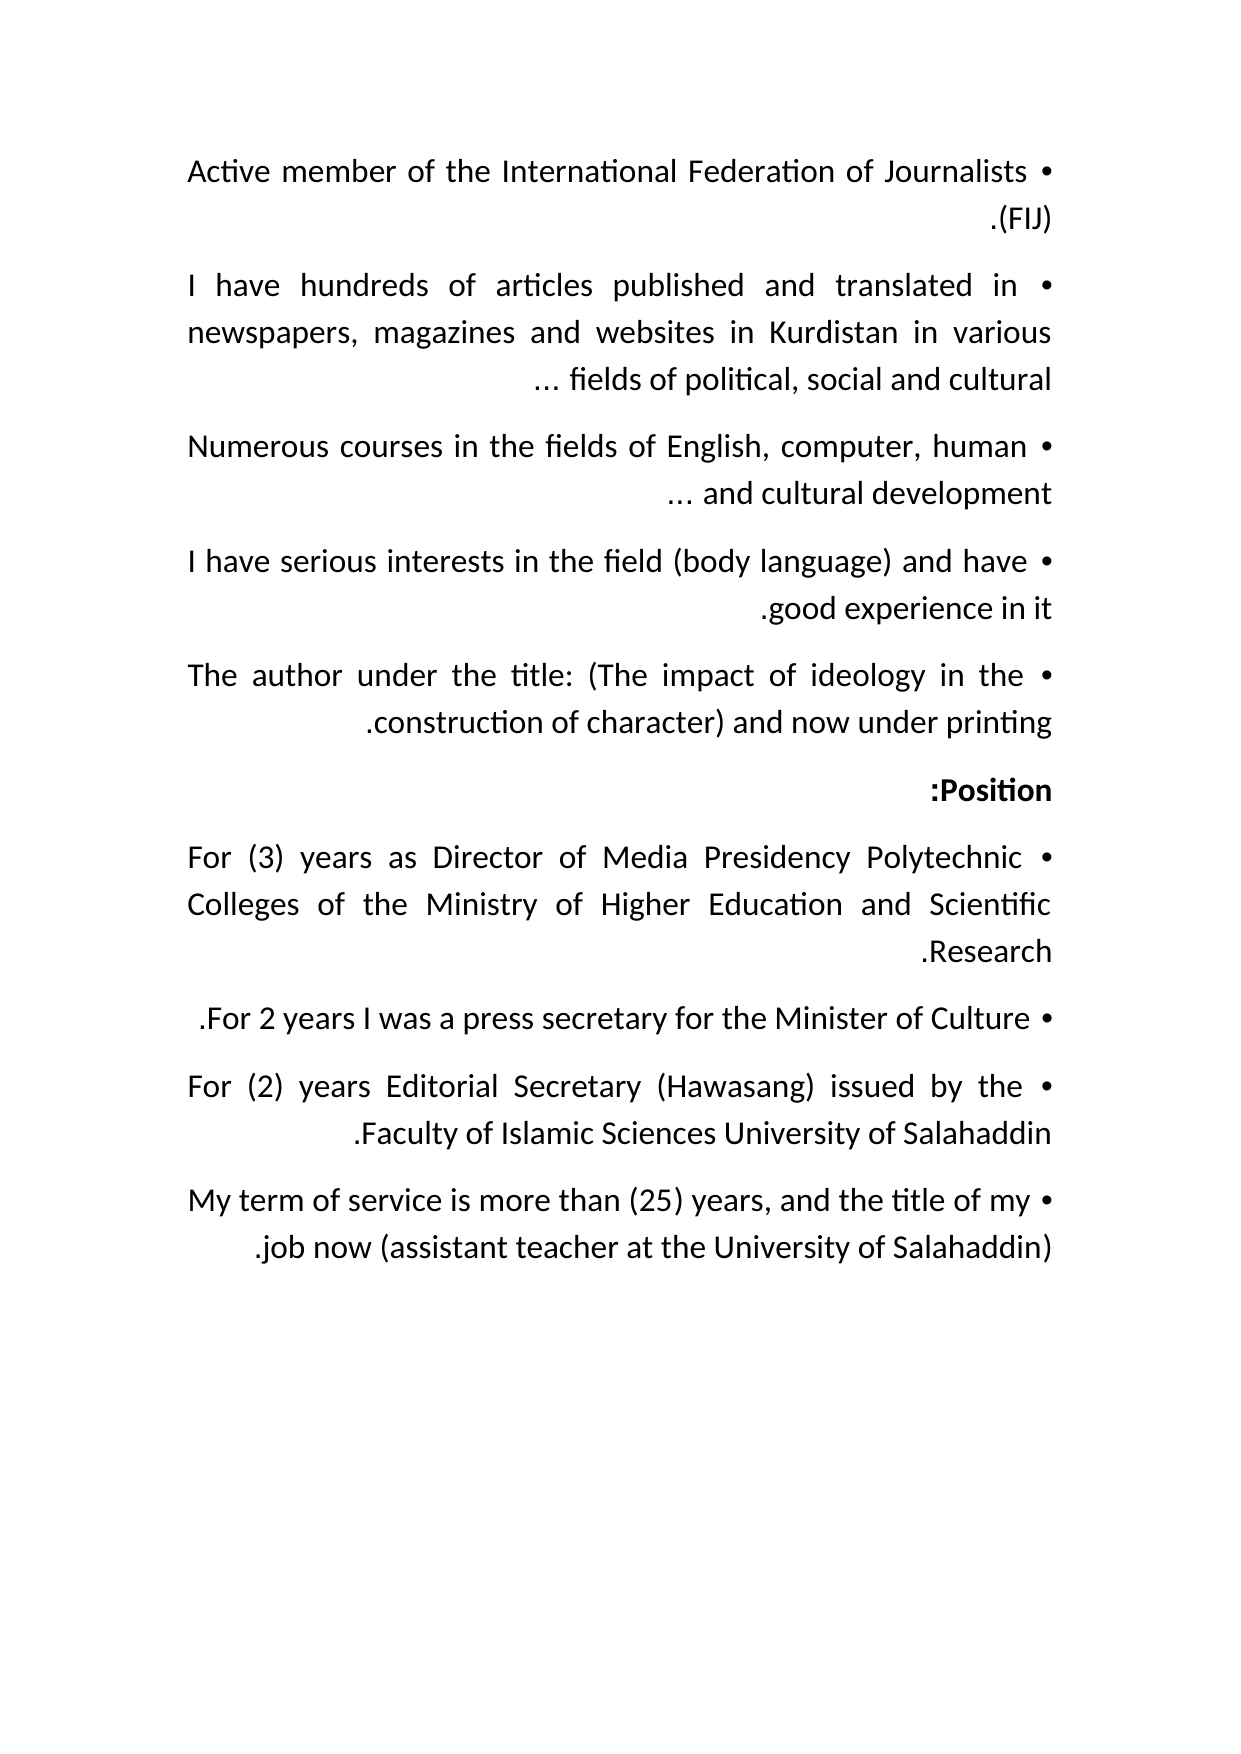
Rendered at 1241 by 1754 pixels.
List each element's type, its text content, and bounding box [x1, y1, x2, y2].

text • For (2) years Editorial Secretary (Hawasang) issued by the Faculty of Islamic Sciences University of Salahaddin. [187, 1065, 1053, 1152]
text • Numerous courses in the fields of English, computer, human and cultural development ... [187, 426, 1053, 513]
text Position: [187, 769, 1053, 809]
text • My term of service is more than (25) years, and the title of my job now (assistant teacher at the University of Salahaddin). [187, 1179, 1053, 1267]
text • I have serious interests in the field (body language) and have good experience in it. [187, 540, 1053, 627]
text • Active member of the International Federation of Journalists (FIJ). [187, 150, 1053, 237]
text • For 2 years I was a press secretary for the Minister of Culture. [187, 997, 1053, 1038]
text • I have hundreds of articles published and translated in newspapers, magazines and websites in Kurdistan in various fields of political, social and cultural ... [187, 264, 1053, 399]
text • The author under the title: (The impact of ideology in the construction of character) and now under printing. [187, 654, 1053, 742]
text • For (3) years as Director of Media Presidency Polytechnic Colleges of the Ministry of Higher Education and Scientific Research. [187, 836, 1053, 971]
